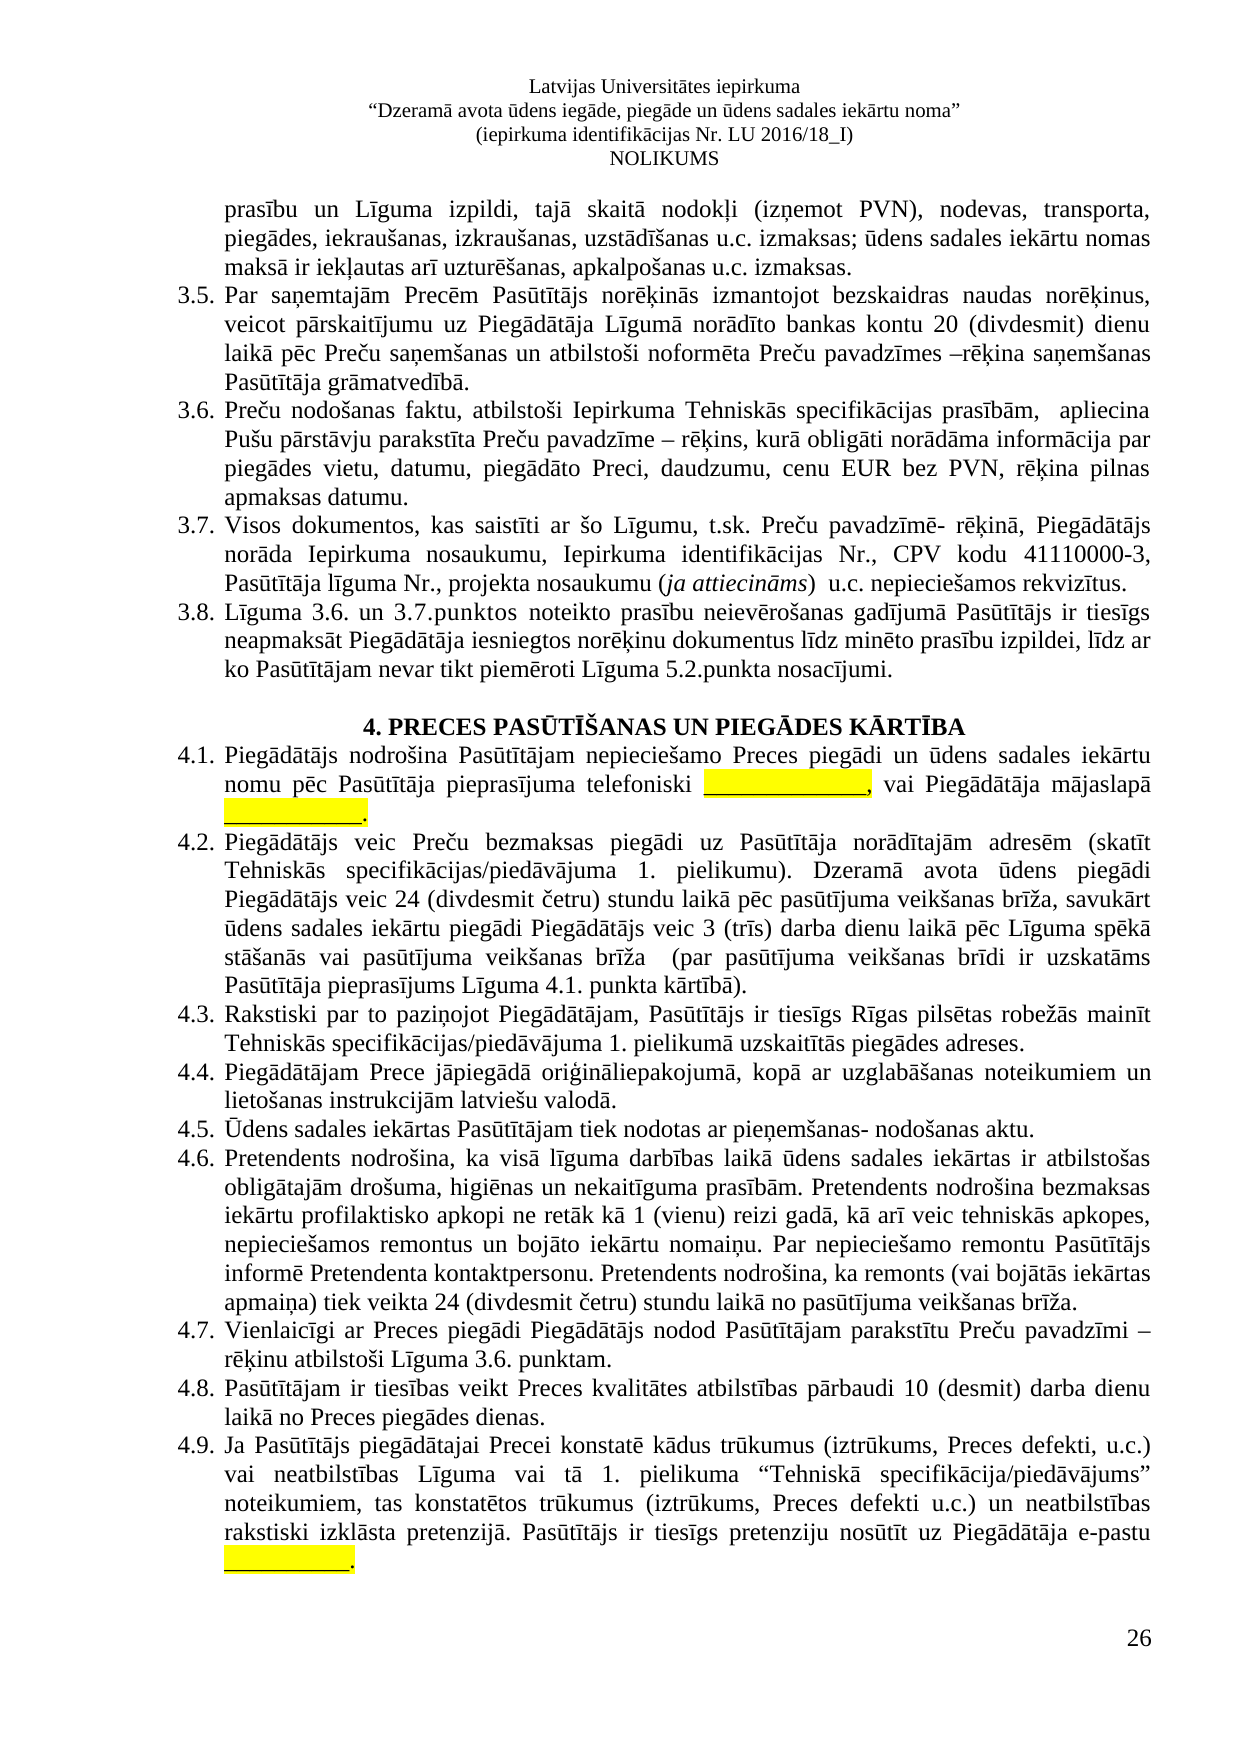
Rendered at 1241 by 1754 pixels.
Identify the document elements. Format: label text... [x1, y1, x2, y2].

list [177, 194, 1151, 280]
list Pasūtītājam ir tiesības veikt Preces kvalitātes atbilstības pārbaudi 10 (desmit) darba dienu laikā no Preces piegādes dienas. [177, 1373, 1152, 1430]
list Preču nodošanas faktu, atbilstoši Iepirkuma Tehniskās specifikācijas prasībām, apliecina Pušu pārstāvju parakstīta Preču pavadzīme – rēķins, kurā obligāti norādāma informācija par piegādes vietu, datumu, piegādāto Preci, daudzumu, cenu EUR bez PVN, rēķina pilnas apmaksas datumu. [177, 395, 1151, 510]
list Rakstiski par to paziņojot Piegādātājam, Pasūtītājs ir tiesīgs Rīgas pilsētas robežās mainīt Tehniskās specifikācijas/piedāvājuma 1. pielikumā uzskaitītās piegādes adreses. [177, 999, 1152, 1057]
list Par saņemtajām Precēm Pasūtītājs norēķinās izmantojot bezskaidras naudas norēķinus, veicot pārskaitījumu uz Piegādātāja Līgumā norādīto bankas kontu 20 (divdesmit) dienu laikā pēc Preču saņemšanas un atbilstoši noformēta Preču pavadzīmes –rēķina saņemšanas Pasūtītāja grāmatvedībā. [177, 280, 1151, 395]
list Ja Pasūtītājs piegādātajai Precei konstatē kādus trūkumus (iztrūkums, Preces defekti, u.c.) vai neatbilstības Līguma vai tā 1. pielikuma “Tehniskā specifikācija/piedāvājums” noteikumiem, tas konstatētos trūkumus (iztrūkums, Preces defekti u.c.) un neatbilstības rakstiski izklāsta pretenzijā. Pasūtītājs ir tiesīgs pretenziju nosūtīt uz Piegādātāja e-pastu __________. [177, 1430, 1152, 1574]
list Piegādātājs veic Preču bezmaksas piegādi uz Pasūtītāja norādītajām adresēm (skatīt Tehniskās specifikācijas/piedāvājuma 1. pielikumu). Dzeramā avota ūdens piegādi Piegādātājs veic 24 (divdesmit četru) stundu laikā pēc pasūtījuma veikšanas brīža, savukārt ūdens sadales iekārtu piegādi Piegādātājs veic 3 (trīs) darba dienu laikā pēc Līguma spēkā stāšanās vai pasūtījuma veikšanas brīža (par pasūtījuma veikšanas brīdi ir uzskatāms Pasūtītāja pieprasījums Līguma 4.1. punkta kārtībā). [177, 827, 1152, 999]
list Visos dokumentos, kas saistīti ar šo Līgumu, t.sk. Preču pavadzīmē- rēķinā, Piegādātājs norāda Iepirkuma nosaukumu, Iepirkuma identifikācijas Nr., CPV kodu 41110000-3, Pasūtītāja līguma Nr., projekta nosaukumu (ja attiecināms) u.c. nepieciešamos rekvizītus. [177, 510, 1151, 597]
list Piegādātājs nodrošina Pasūtītājam nepieciešamo Preces piegādi un ūdens sadales iekārtu nomu pēc Pasūtītāja pieprasījuma telefoniski _____________, vai Piegādātāja mājaslapā ___________. [177, 740, 1152, 827]
list Vienlaicīgi ar Preces piegādi Piegādātājs nodod Pasūtītājam parakstītu Preču pavadzīmi – rēķinu atbilstoši Līguma 3.6. punktam. [177, 1315, 1152, 1373]
list Pretendents nodrošina, ka visā līguma darbības laikā ūdens sadales iekārtas ir atbilstošas obligātajām drošuma, higiēnas un nekaitīguma prasībām. Pretendents nodrošina bezmaksas iekārtu profilaktisko apkopi ne retāk kā 1 (vienu) reizi gadā, kā arī veic tehniskās apkopes, nepieciešamos remontus un bojāto iekārtu nomaiņu. Par nepieciešamo remontu Pasūtītājs informē Pretendenta kontaktpersonu. Pretendents nodrošina, ka remonts (vai bojātās iekārtas apmaiņa) tiek veikta 24 (divdesmit četru) stundu laikā no pasūtījuma veikšanas brīža. [177, 1143, 1152, 1315]
list Ūdens sadales iekārtas Pasūtītājam tiek nodotas ar pieņemšanas- nodošanas aktu. [177, 1114, 1152, 1143]
list Piegādātājam Prece jāpiegādā oriģināliepakojumā, kopā ar uzglabāšanas noteikumiem un lietošanas instrukcijām latviešu valodā. [177, 1057, 1152, 1114]
text 4. PRECES PASŪTĪŠANAS un piegādes kārtība [177, 712, 1152, 740]
list Līguma 3.6. un 3.7.punktos noteikto prasību neievērošanas gadījumā Pasūtītājs ir tiesīgs neapmaksāt Piegādātāja iesniegtos norēķinu dokumentus līdz minēto prasību izpildei, līdz ar ko Pasūtītājam nevar tikt piemēroti Līguma 5.2.punkta nosacījumi. [177, 597, 1151, 683]
